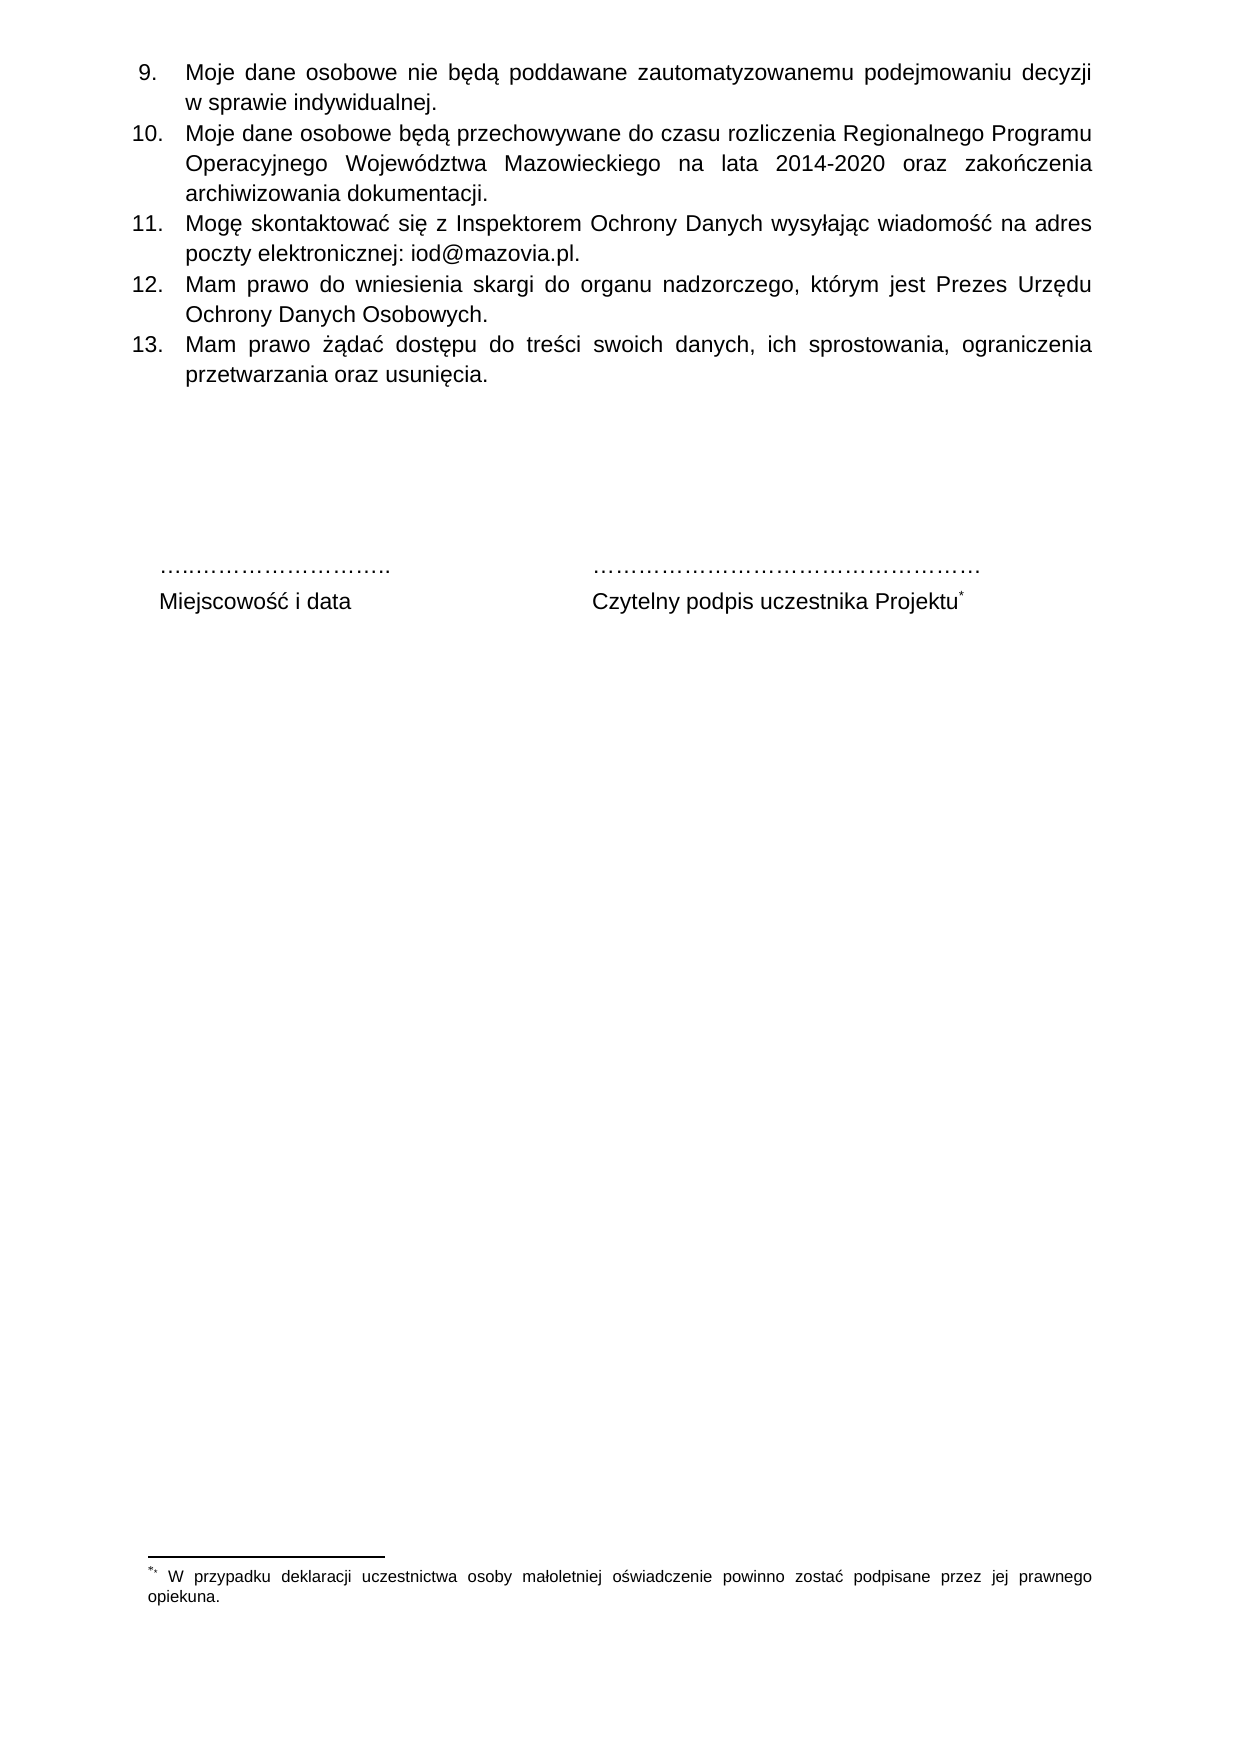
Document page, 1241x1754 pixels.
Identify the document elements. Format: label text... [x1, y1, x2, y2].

list Mogę skontaktować się z Inspektorem Ochrony Danych wysyłając wiadomość na adres poczty elektronicznej: iod@mazovia.pl. [148, 210, 1093, 267]
list Mam prawo do wniesienia skargi do organu nadzorczego, którym jest Prezes Urzędu Ochrony Danych Osobowych. [148, 271, 1093, 327]
list Moje dane osobowe będą przechowywane do czasu rozliczenia Regionalnego Programu Operacyjnego Województwa Mazowieckiego na lata 2014-2020 oraz zakończenia archiwizowania dokumentacji. [148, 119, 1093, 206]
list Mam prawo żądać dostępu do treści swoich danych, ich sprostowania, ograniczenia przetwarzania oraz usunięcia. [148, 331, 1093, 388]
table_cell Miejscowość i data [148, 588, 581, 625]
list Moje dane osobowe nie będą poddawane zautomatyzowanemu podejmowaniu decyzji w sprawie indywidualnej. [148, 59, 1093, 116]
table_header …………………………………………… [581, 552, 1093, 588]
table_header …..…………………….. [148, 552, 581, 588]
table_cell Czytelny podpis uczestnika Projektu* [581, 588, 1093, 625]
